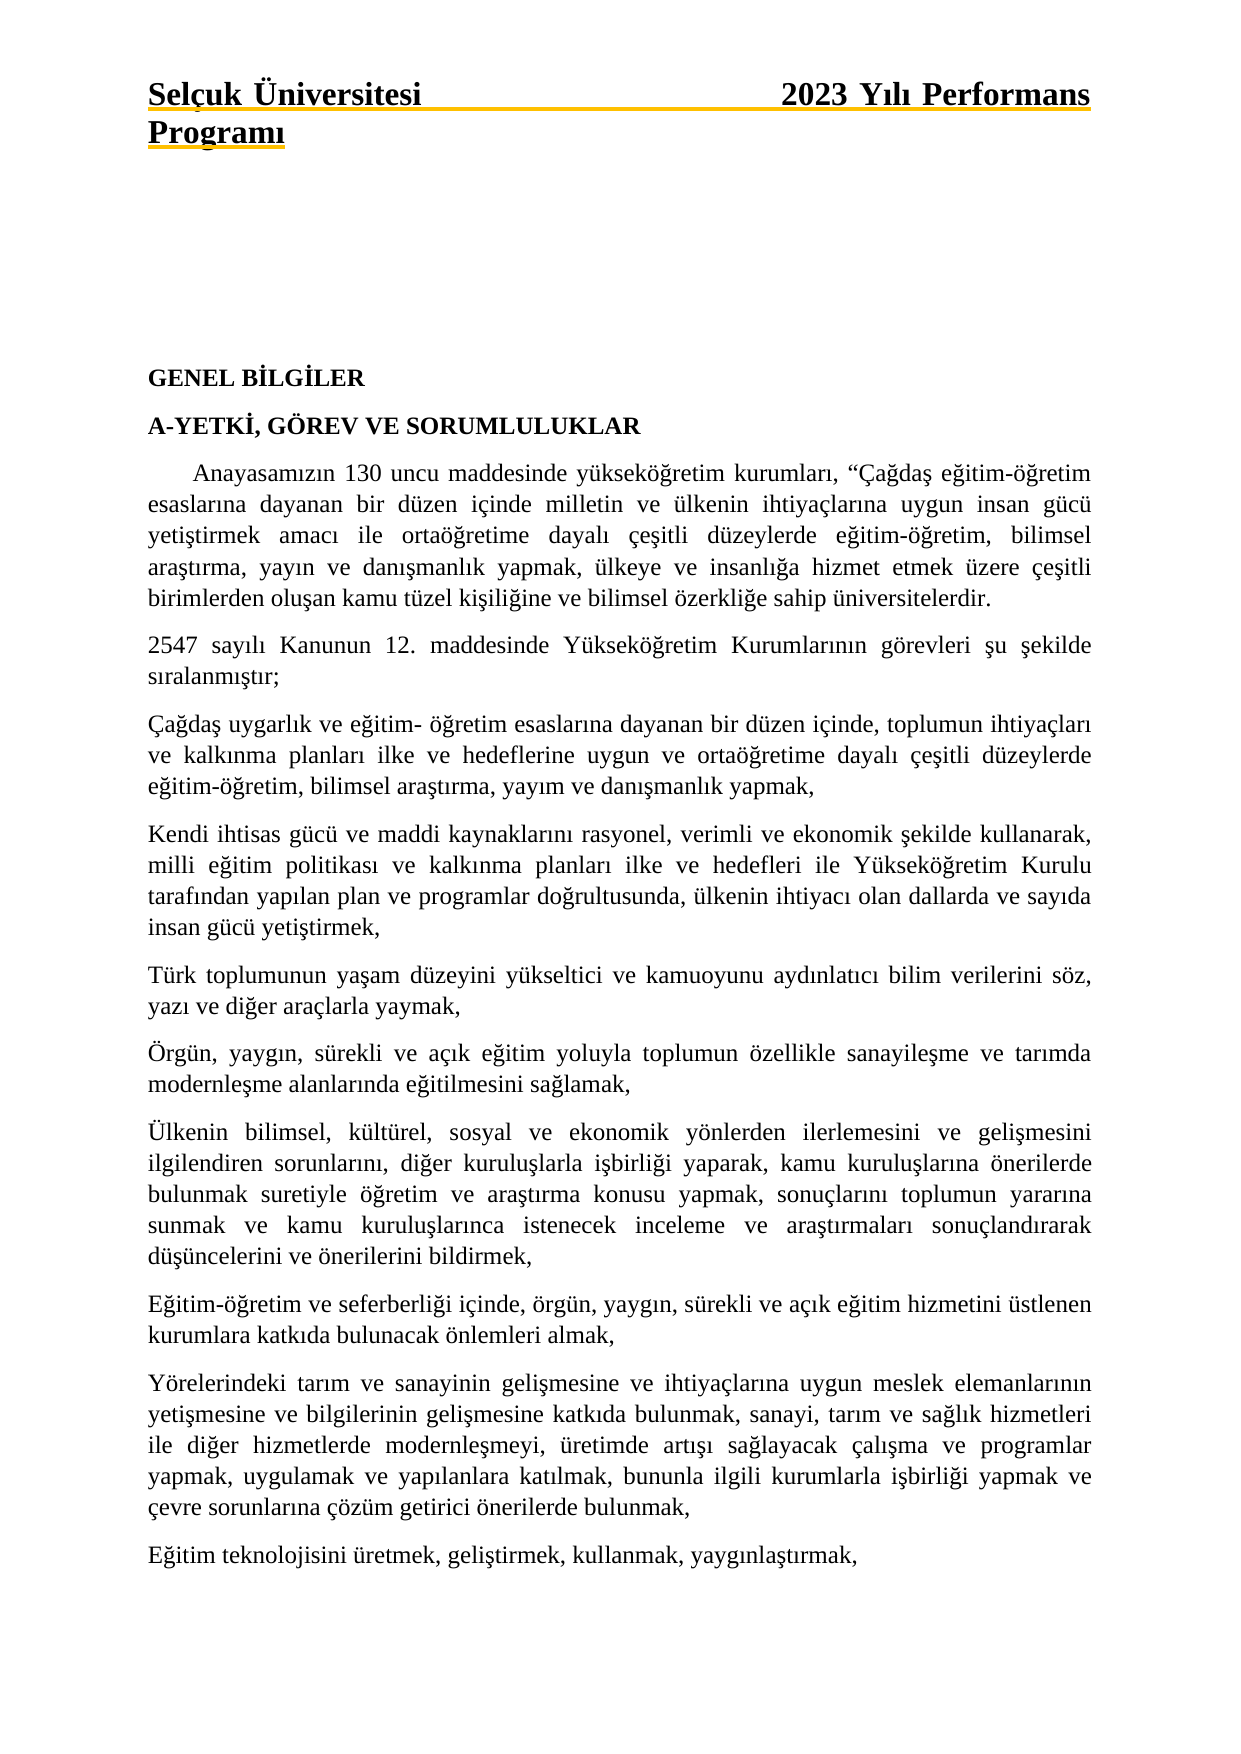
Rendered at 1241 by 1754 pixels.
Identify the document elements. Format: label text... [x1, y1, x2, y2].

text Eğitim-öğretim ve seferberliği içinde, örgün, yaygın, sürekli ve açık eğitim hizmetini üstlenen kurumlara katkıda bulunacak önlemleri almak, [148, 1289, 1093, 1349]
text Anayasamızın 130 uncu maddesinde yükseköğretim kurumları, “Çağdaş eğitim-öğretim esaslarına dayanan bir düzen içinde milletin ve ülkenin ihtiyaçlarına uygun insan gücü yetiştirmek amacı ile ortaöğretime dayalı çeşitli düzeylerde eğitim-öğretim, bilimsel araştırma, yayın ve danışmanlık yapmak, ülkeye ve insanlığa hizmet etmek üzere çeşitli birimlerden oluşan kamu tüzel kişiliğine ve bilimsel özerkliğe sahip üniversitelerdir. [148, 458, 1093, 611]
text A-YETKİ, GÖREV VE SORUMLULUKLAR [148, 411, 1093, 439]
text Türk toplumunun yaşam düzeyini yükseltici ve kamuoyunu aydınlatıcı bilim verilerini söz, yazı ve diğer araçlarla yaymak, [148, 960, 1093, 1019]
text Eğitim teknolojisini üretmek, geliştirmek, kullanmak, yaygınlaştırmak, [148, 1540, 1093, 1568]
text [148, 1368, 1093, 1521]
text Çağdaş uygarlık ve eğitim- öğretim esaslarına dayanan bir düzen içinde, toplumun ihtiyaçları ve kalkınma planları ilke ve hedeflerine uygun ve ortaöğretime dayalı çeşitli düzeylerde eğitim-öğretim, bilimsel araştırma, yayım ve danışmanlık yapmak, [148, 709, 1093, 800]
text GENEL BİLGİLER [148, 363, 1093, 392]
text 2547 sayılı Kanunun 12. maddesinde Yükseköğretim Kurumlarının görevleri şu şekilde sıralanmıştır; [148, 630, 1093, 690]
text Ülkenin bilimsel, kültürel, sosyal ve ekonomik yönlerden ilerlemesini ve gelişmesini ilgilendiren sorunlarını, diğer kuruluşlarla işbirliği yaparak, kamu kuruluşlarına önerilerde bulunmak suretiyle öğretim ve araştırma konusu yapmak, sonuçlarını toplumun yararına sunmak ve kamu kuruluşlarınca istenecek inceleme ve araştırmaları sonuçlandırarak düşüncelerini ve önerilerini bildirmek, [148, 1117, 1093, 1270]
text Kendi ihtisas gücü ve maddi kaynaklarını rasyonel, verimli ve ekonomik şekilde kullanarak, milli eğitim politikası ve kalkınma planları ilke ve hedefleri ile Yükseköğretim Kurulu tarafından yapılan plan ve programlar doğrultusunda, ülkenin ihtiyacı olan dallarda ve sayıda insan gücü yetiştirmek, [148, 819, 1093, 941]
text Örgün, yaygın, sürekli ve açık eğitim yoluyla toplumun özellikle sanayileşme ve tarımda modernleşme alanlarında eğitilmesini sağlamak, [148, 1038, 1093, 1098]
